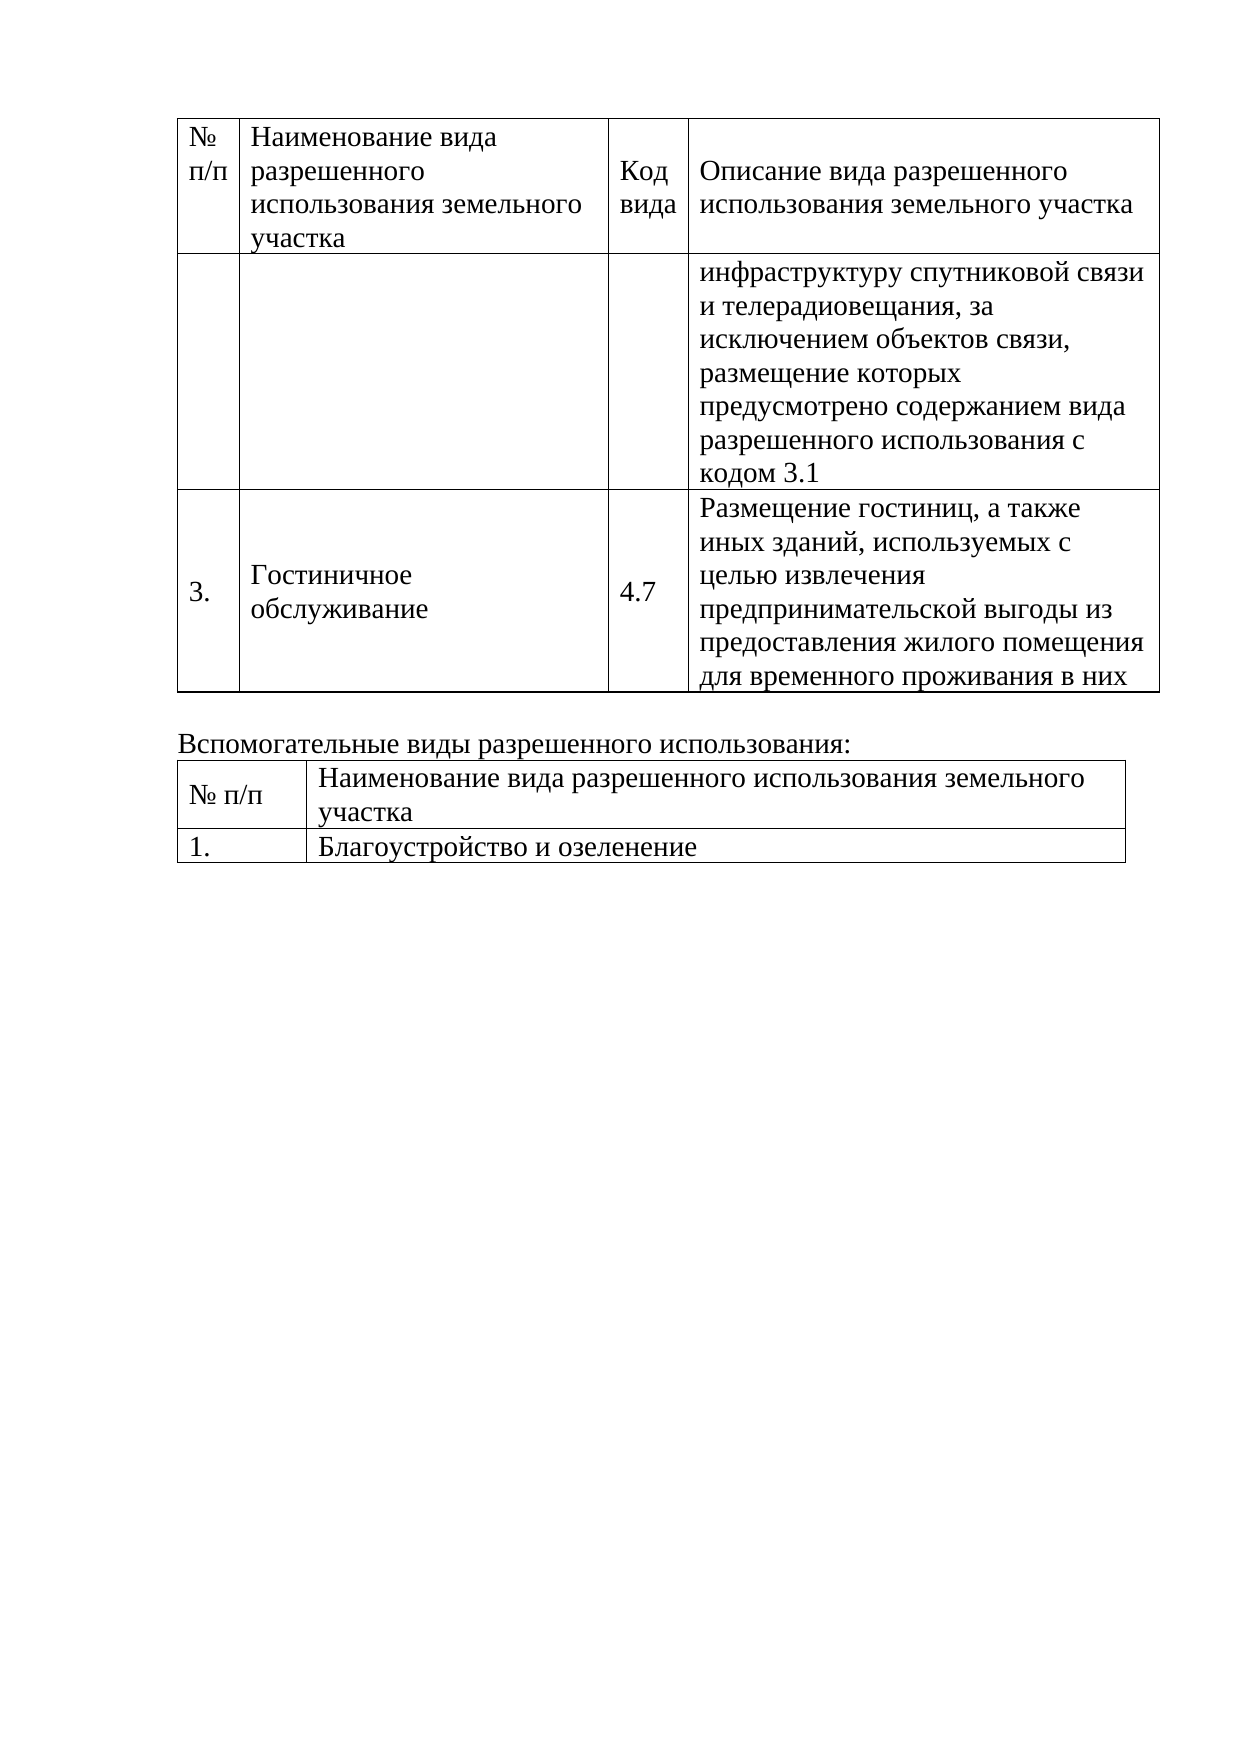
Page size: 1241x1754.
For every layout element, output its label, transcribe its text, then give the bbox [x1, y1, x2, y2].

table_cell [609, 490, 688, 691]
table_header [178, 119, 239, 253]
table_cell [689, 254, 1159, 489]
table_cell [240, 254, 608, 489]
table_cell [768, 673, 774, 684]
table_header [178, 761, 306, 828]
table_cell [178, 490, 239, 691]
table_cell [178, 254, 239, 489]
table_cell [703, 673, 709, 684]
text Вспомогательные виды разрешенного использования: [177, 726, 1152, 759]
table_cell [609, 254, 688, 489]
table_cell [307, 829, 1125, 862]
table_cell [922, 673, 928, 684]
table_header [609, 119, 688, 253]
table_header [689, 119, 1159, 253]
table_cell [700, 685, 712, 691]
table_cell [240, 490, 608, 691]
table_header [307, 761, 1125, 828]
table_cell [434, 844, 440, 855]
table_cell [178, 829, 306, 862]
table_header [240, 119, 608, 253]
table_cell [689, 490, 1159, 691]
